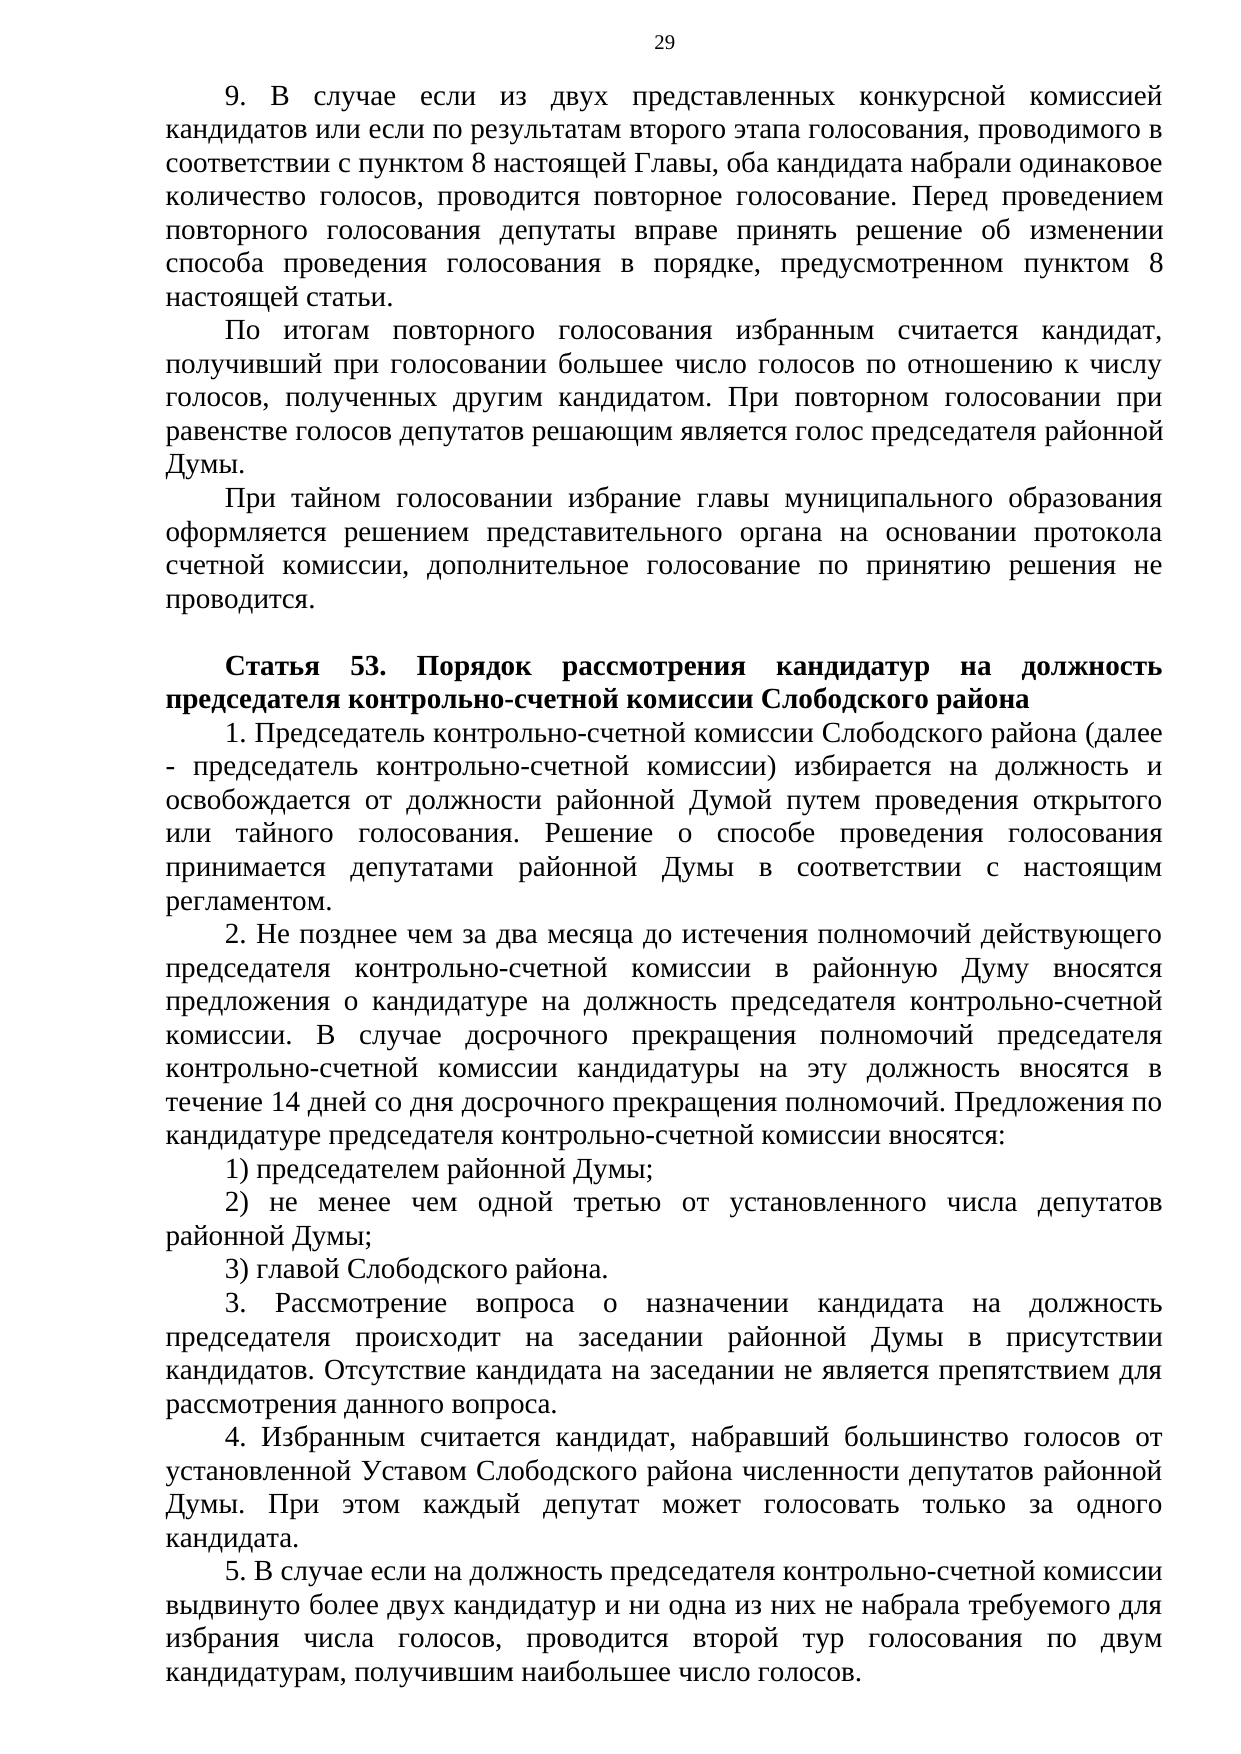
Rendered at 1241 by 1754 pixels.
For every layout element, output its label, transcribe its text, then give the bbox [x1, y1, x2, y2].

text 9. В случае если из двух представленных конкурсной комиссией кандидатов или если по результатам второго этапа голосования, проводимого в соответствии с пунктом 8 настоящей Главы, оба кандидата набрали одинаковое количество голосов, проводится повторное голосование. Перед проведением повторного голосования депутаты вправе принять решение об изменении способа проведения голосования в порядке, предусмотренном пунктом 8 настоящей статьи. [165, 78, 1163, 312]
text 1) председателем районной Думы; [165, 1151, 1163, 1184]
text При тайном голосовании избрание главы муниципального образования оформляется решением представительного органа на основании протокола счетной комиссии, дополнительное голосование по принятию решения не проводится. [165, 480, 1163, 614]
text Статья 53. Порядок рассмотрения кандидатур на должность председателя контрольно-счетной комиссии Слободского района [165, 648, 1163, 715]
text 3) главой Слободского района. [165, 1252, 1163, 1285]
text 2) не менее чем одной третью от установленного числа депутатов районной Думы; [165, 1184, 1163, 1252]
text 3. Рассмотрение вопроса о назначении кандидата на должность председателя происходит на заседании районной Думы в присутствии кандидатов. Отсутствие кандидата на заседании не является препятствием для рассмотрения данного вопроса. [165, 1285, 1163, 1419]
text 5. В случае если на должность председателя контрольно-счетной комиссии выдвинуто более двух кандидатур и ни одна из них не набрала требуемого для избрания числа голосов, проводится второй тур голосования по двум кандидатурам, получившим наибольшее число голосов. [165, 1553, 1163, 1688]
text 4. Избранным считается кандидат, набравший большинство голосов от установленной Уставом Слободского района численности депутатов районной Думы. При этом каждый депутат может голосовать только за одного кандидата. [165, 1419, 1163, 1553]
text По итогам повторного голосования избранным считается кандидат, получивший при голосовании большее число голосов по отношению к числу голосов, полученных другим кандидатом. При повторном голосовании при равенстве голосов депутатов решающим является голос председателя районной Думы. [165, 312, 1163, 480]
text 2. Не позднее чем за два месяца до истечения полномочий действующего председателя контрольно-счетной комиссии в районную Думу вносятся предложения о кандидатуре на должность председателя контрольно-счетной комиссии. В случае досрочного прекращения полномочий председателя контрольно-счетной комиссии кандидатуры на эту должность вносятся в течение 14 дней со дня досрочного прекращения полномочий. Предложения по кандидатуре председателя контрольно-счетной комиссии вносятся: [165, 916, 1163, 1151]
text 1. Председатель контрольно-счетной комиссии Слободского района (далее - председатель контрольно-счетной комиссии) избирается на должность и освобождается от должности районной Думой путем проведения открытого или тайного голосования. Решение о способе проведения голосования принимается депутатами районной Думы в соответствии с настоящим регламентом. [165, 715, 1163, 916]
